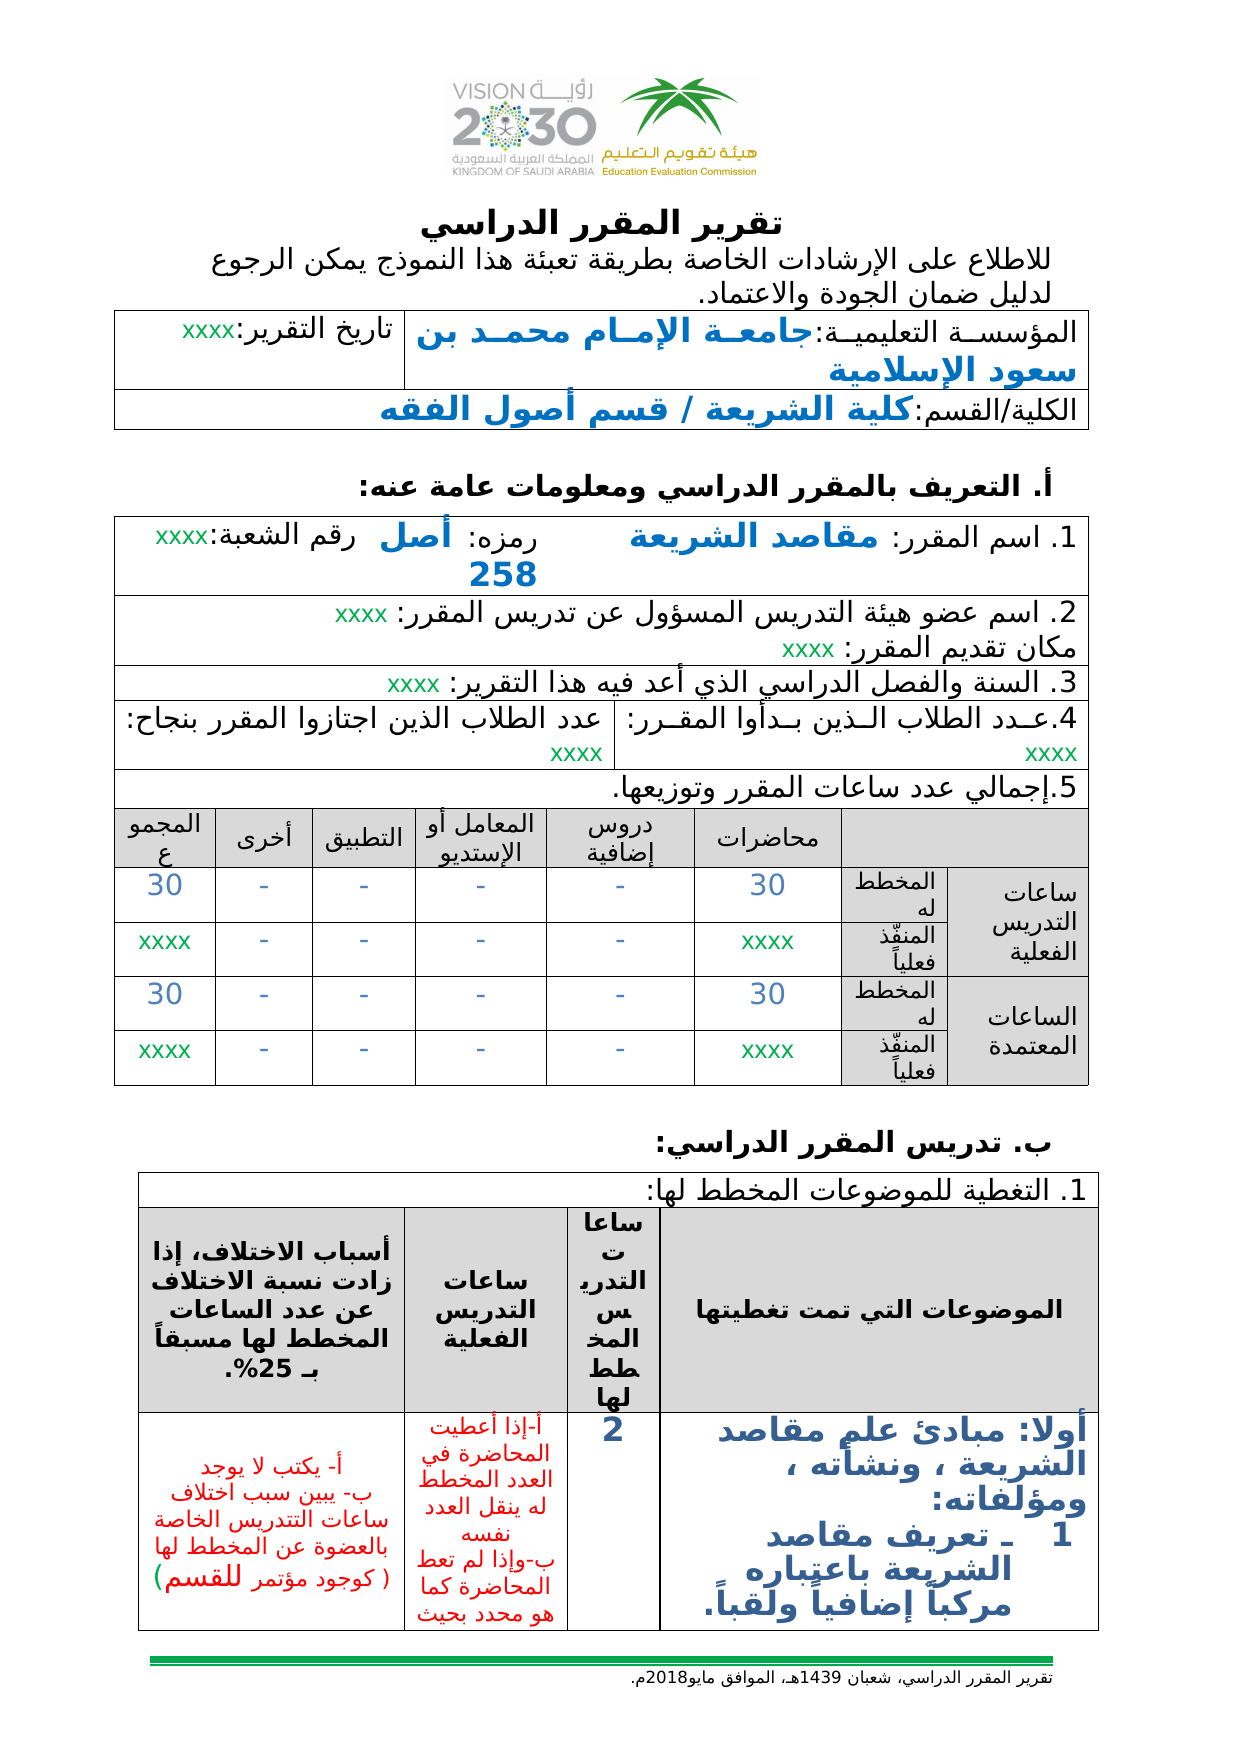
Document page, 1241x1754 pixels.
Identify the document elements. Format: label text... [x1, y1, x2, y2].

table_cell 2. اسم عضو هيئة التدريس المسؤول عن تدريس المقرر: xxxx مكان تقديم المقرر: xxxx [115, 596, 1088, 664]
table_cell xxxx [695, 1031, 841, 1085]
table_cell - [416, 977, 546, 1030]
table_cell 30 [115, 868, 215, 922]
table_cell محاضرات [695, 809, 841, 867]
table_header المؤسسة التعليمية:جامعة الإمام محمد بن سعود الإسلامية [405, 311, 1088, 389]
table_cell المعامل أو الإستديو [416, 809, 546, 867]
table_cell - [313, 1031, 415, 1085]
table_header 1. التغطية للموضوعات المخطط لها: [139, 1173, 1098, 1207]
table_cell ساعات التدريس المخطط لها [568, 1208, 659, 1412]
table_cell - [313, 923, 415, 976]
text للاطلاع على الإرشادات الخاصة بطريقة تعبئة هذا النموذج يمكن الرجوع لدليل ضمان الجودة والاعتماد. [150, 242, 1053, 310]
table_cell 4.عدد الطلاب الذين بدأوا المقرر: xxxx [615, 701, 1088, 769]
table_cell أ-إذا أعطيت المحاضرة في العدد المخطط له ينقل العدد نفسه ب-وإذا لم تعط المحاضرة كما هو محدد بحيث نقص العدد كما هو مخطط يكتب العدد [405, 1413, 567, 1630]
table_cell [842, 809, 1088, 867]
table_cell - [216, 1031, 312, 1085]
table_cell دروس إضافية [547, 809, 694, 867]
table_cell - [313, 977, 415, 1030]
text ب. تدريس المقرر الدراسي: [150, 1126, 1053, 1159]
table_cell 2 [568, 1413, 659, 1630]
table_cell xxxx [115, 923, 215, 976]
table_cell أخرى [216, 809, 312, 867]
table_cell التطبيق [313, 809, 415, 867]
table_cell - [547, 1031, 694, 1085]
table_cell - [416, 923, 546, 976]
table_cell ساعات التدريس الفعلية [948, 868, 1088, 976]
table_cell - [416, 868, 546, 922]
table_cell - [313, 868, 415, 922]
table_cell الكلية/القسم:كلية الشريعة / قسم أصول الفقه [115, 390, 1088, 429]
table_cell 30 [115, 977, 215, 1030]
table_cell المنفّذ فعلياً [842, 923, 947, 976]
table_cell أ- يكتب لا يوجد ب- يبين سبب اختلاف ساعات التتدريس الخاصة بالعضوة عن المخطط لها ( كوجود مؤتمر للقسم) [139, 1413, 404, 1630]
table_cell عدد الطلاب الذين اجتازوا المقرر بنجاح: xxxx [115, 701, 614, 769]
table_cell - [547, 977, 694, 1030]
table_cell - [547, 868, 694, 922]
table_cell ساعات التدريس الفعلية [405, 1208, 567, 1412]
table_cell 30 [695, 977, 841, 1030]
text أ. التعريف بالمقرر الدراسي ومعلومات عامة عنه: [150, 469, 1053, 503]
table_cell أسباب الاختلاف، إذا زادت نسبة الاختلاف عن عدد الساعات المخطط لها مسبقاً بـ 25%. [139, 1208, 404, 1412]
table_cell المخطط له [842, 868, 947, 922]
table_header رمزه: أصل 258 [368, 517, 549, 595]
table_cell الساعات المعتمدة [948, 977, 1088, 1085]
table_cell - [547, 923, 694, 976]
table_cell 5.إجمالي عدد ساعات المقرر وتوزيعها. [115, 770, 1088, 808]
table_cell xxxx [115, 1031, 215, 1085]
table_cell 3. السنة والفصل الدراسي الذي أعد فيه هذا التقرير: xxxx [115, 666, 1088, 700]
table_cell الموضوعات التي تمت تغطيتها [661, 1208, 1098, 1412]
table_cell - [216, 868, 312, 922]
picture [443, 75, 760, 175]
table_cell المجموع [115, 809, 215, 867]
table_cell xxxx [695, 923, 841, 976]
table_cell - [216, 977, 312, 1030]
table_cell - [216, 923, 312, 976]
table_cell المخطط له [842, 977, 947, 1030]
table_cell - [416, 1031, 546, 1085]
table_header تاريخ التقرير:xxxx [115, 311, 404, 389]
table_header 1. اسم المقرر: مقاصد الشريعة [549, 517, 1088, 595]
table_cell 30 [695, 868, 841, 922]
text تقرير المقرر الدراسي [150, 203, 1053, 242]
table_header رقم الشعبة:xxxx [115, 517, 368, 595]
table_cell المنفّذ فعلياً [842, 1031, 947, 1085]
